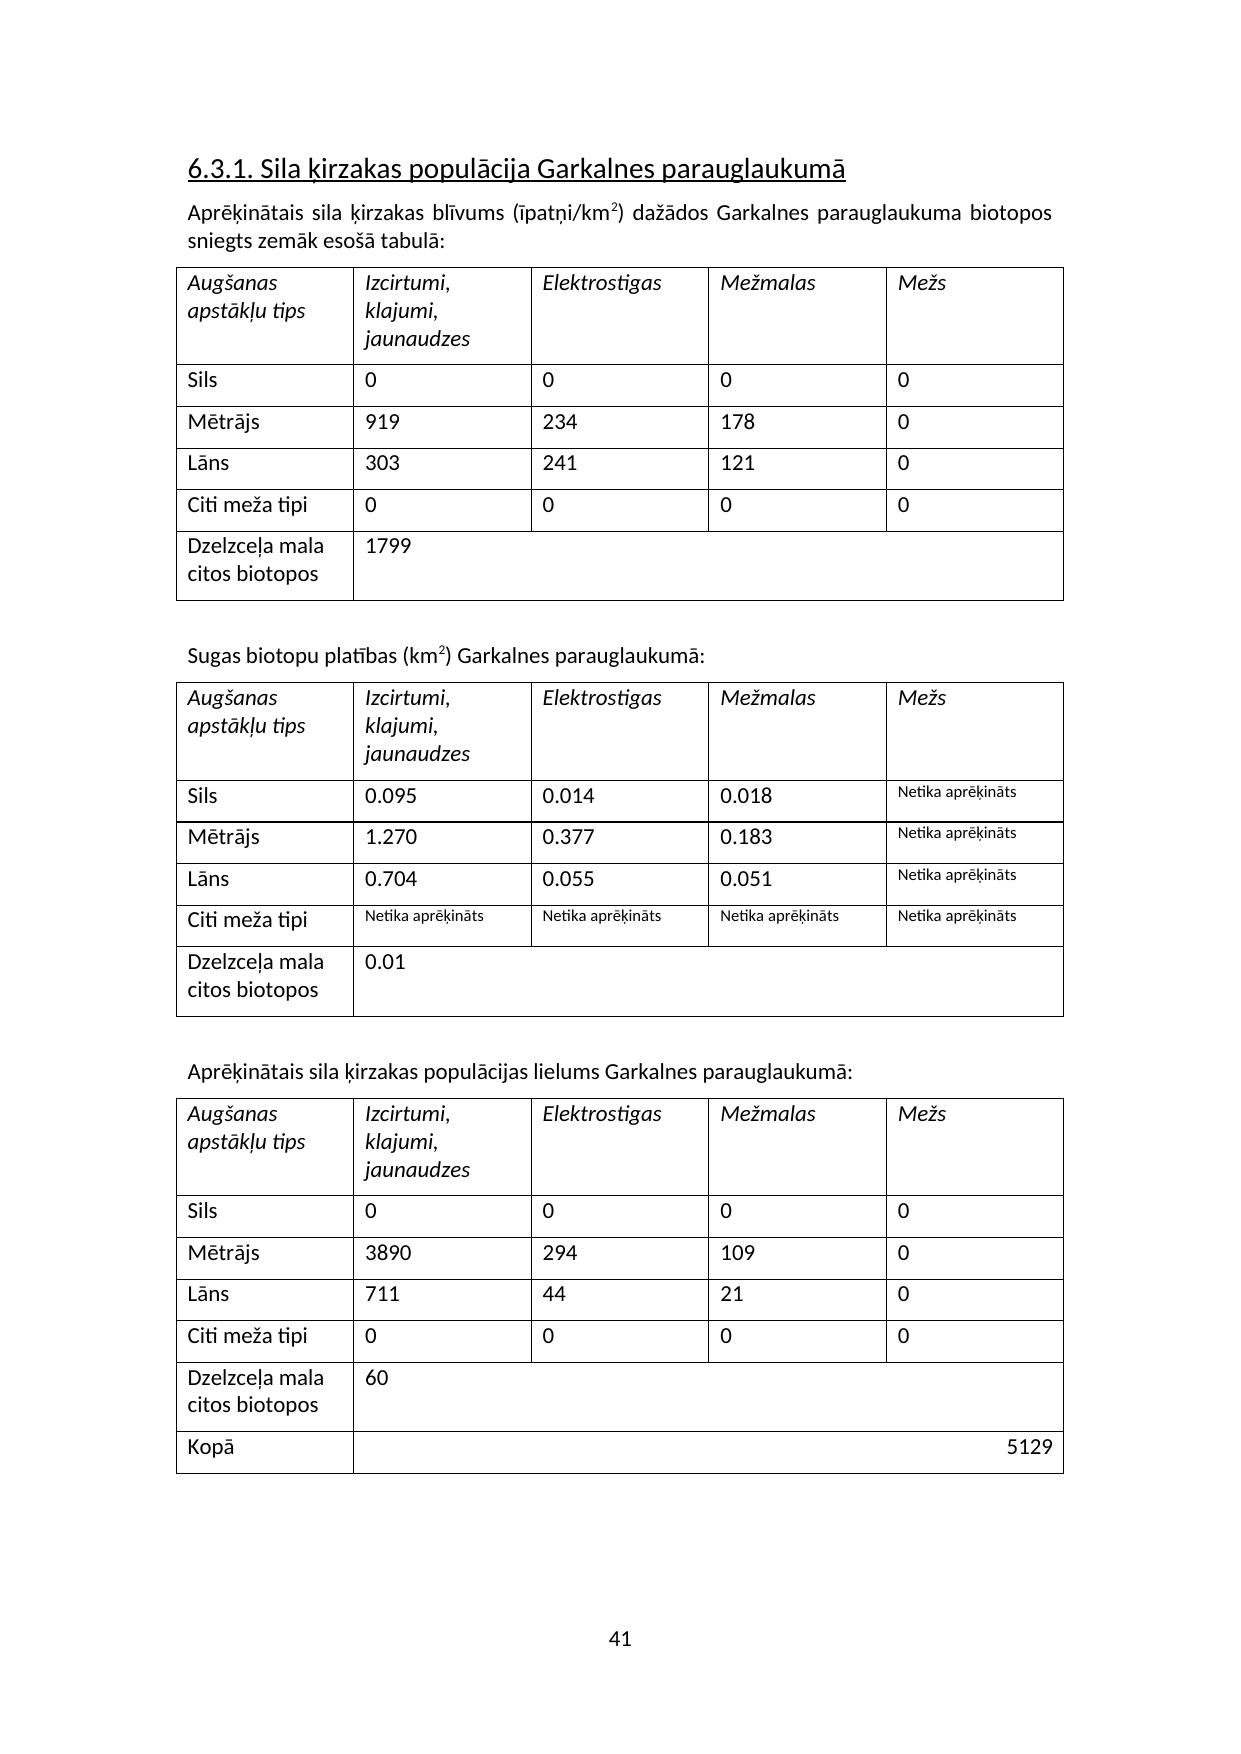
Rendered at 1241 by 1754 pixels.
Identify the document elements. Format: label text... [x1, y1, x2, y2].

table_cell 178 [709, 407, 886, 447]
table_cell 0.095 [354, 781, 531, 821]
table_cell 0 [354, 365, 531, 406]
table_header Mežs [887, 683, 1063, 780]
table_cell 1.270 [354, 823, 531, 863]
table_cell 44 [532, 1280, 708, 1320]
table_cell 234 [532, 407, 708, 447]
table_cell 5129 [354, 1432, 1063, 1473]
table_cell 109 [709, 1238, 886, 1278]
text Aprēķinātais sila ķirzakas populācijas lielums Garkalnes parauglaukumā: [187, 1057, 1053, 1085]
table_cell Sils [177, 1196, 353, 1237]
table_cell Lāns [177, 449, 353, 489]
table_cell Kopā [177, 1432, 353, 1473]
table_cell 0 [532, 490, 708, 531]
table_cell 3890 [354, 1238, 531, 1278]
table_header Elektrostigas [532, 268, 708, 364]
table_cell Netika aprēķināts [887, 864, 1063, 904]
table_cell Citi meža tipi [177, 906, 353, 946]
table_cell Netika aprēķināts [887, 823, 1063, 863]
table_cell Sils [177, 365, 353, 406]
table_cell Dzelzceļa mala citos biotopos [177, 532, 353, 600]
table_cell Mētrājs [177, 1238, 353, 1278]
table_cell 0 [354, 1196, 531, 1237]
table_cell Netika aprēķināts [354, 906, 531, 946]
table_cell 0 [709, 1321, 886, 1362]
table_cell Mētrājs [177, 407, 353, 447]
table_cell 0 [354, 1321, 531, 1362]
table_cell Lāns [177, 1280, 353, 1320]
table_cell 711 [354, 1280, 531, 1320]
table_cell 241 [532, 449, 708, 489]
table_header Izcirtumi, klajumi, jaunaudzes [354, 1099, 531, 1195]
table_cell 0 [709, 365, 886, 406]
table_header Augšanas apstākļu tips [177, 268, 353, 364]
table_cell Lāns [177, 864, 353, 904]
table_cell 0 [354, 490, 531, 531]
table_cell 0.018 [709, 781, 886, 821]
table_cell Netika aprēķināts [887, 781, 1063, 821]
table_cell Dzelzceļa mala citos biotopos [177, 1363, 353, 1431]
table_cell 303 [354, 449, 531, 489]
table_cell 0 [532, 365, 708, 406]
table_header Elektrostigas [532, 683, 708, 780]
table_header Mežmalas [709, 268, 886, 364]
text Sugas biotopu platības (km2) Garkalnes parauglaukumā: [187, 642, 1053, 670]
table_cell 294 [532, 1238, 708, 1278]
table_cell 0 [887, 407, 1063, 447]
table_cell Sils [177, 781, 353, 821]
table_cell 0 [532, 1196, 708, 1237]
table_cell 0.051 [709, 864, 886, 904]
table_cell Citi meža tipi [177, 490, 353, 531]
table_cell 0 [887, 365, 1063, 406]
table_cell 0 [887, 1321, 1063, 1362]
text 6.3.1. Sila ķirzakas populācija Garkalnes parauglaukumā [187, 150, 1053, 186]
table_cell Netika aprēķināts [532, 906, 708, 946]
table_cell 0 [887, 1238, 1063, 1278]
table_cell 0.055 [532, 864, 708, 904]
table_cell 0 [709, 1196, 886, 1237]
table_cell 0.183 [709, 823, 886, 863]
table_cell 121 [709, 449, 886, 489]
table_header Elektrostigas [532, 1099, 708, 1195]
table_cell 0.377 [532, 823, 708, 863]
table_header Augšanas apstākļu tips [177, 1099, 353, 1195]
table_header Mežmalas [709, 1099, 886, 1195]
table_cell 0 [887, 490, 1063, 531]
table_cell 60 [354, 1363, 1063, 1431]
table_header Augšanas apstākļu tips [177, 683, 353, 780]
text Aprēķinātais sila ķirzakas blīvums (īpatņi/km2) dažādos Garkalnes parauglaukuma biotopos sniegts zemāk esošā tabulā: [187, 198, 1053, 254]
table_cell Netika aprēķināts [887, 906, 1063, 946]
table_cell 0 [532, 1321, 708, 1362]
table_cell 0.01 [354, 947, 1063, 1016]
table_header Izcirtumi, klajumi, jaunaudzes [354, 268, 531, 364]
table_cell 0 [887, 1280, 1063, 1320]
table_cell 0 [887, 449, 1063, 489]
table_cell Dzelzceļa mala citos biotopos [177, 947, 353, 1016]
table_cell Citi meža tipi [177, 1321, 353, 1362]
table_header Mežs [887, 268, 1063, 364]
table_cell Netika aprēķināts [709, 906, 886, 946]
table_cell 0 [887, 1196, 1063, 1237]
table_cell 1799 [354, 532, 1063, 600]
table_cell 0.014 [532, 781, 708, 821]
table_cell 919 [354, 407, 531, 447]
table_header Mežs [887, 1099, 1063, 1195]
table_cell 0 [709, 490, 886, 531]
table_cell 21 [709, 1280, 886, 1320]
table_cell Mētrājs [177, 823, 353, 863]
table_header Mežmalas [709, 683, 886, 780]
table_header Izcirtumi, klajumi, jaunaudzes [354, 683, 531, 780]
table_cell 0.704 [354, 864, 531, 904]
